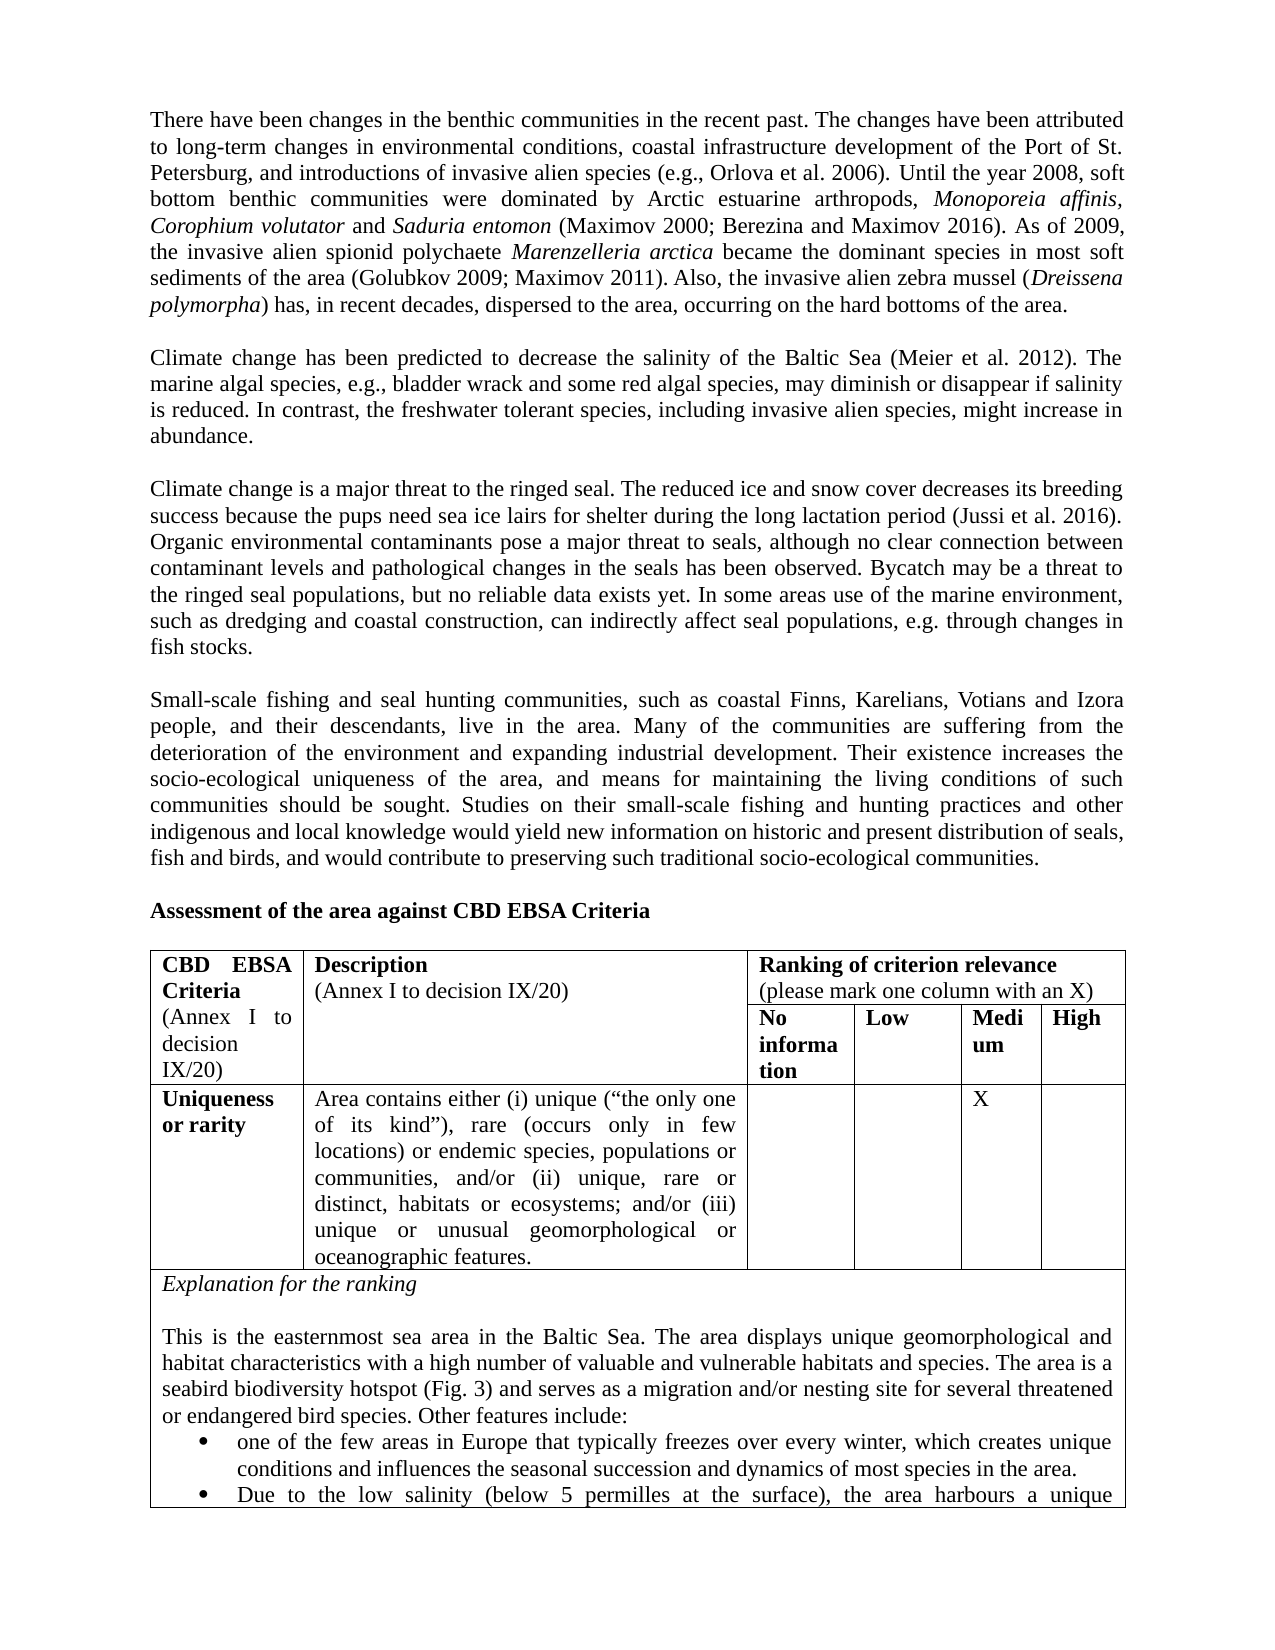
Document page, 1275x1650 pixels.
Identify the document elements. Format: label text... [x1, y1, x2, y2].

table_header Ranking of criterion relevance (please mark one column with an X) [748, 951, 1125, 1003]
table_cell No information [748, 1005, 854, 1083]
table_cell [1042, 1085, 1125, 1269]
text Assessment of the area against CBD EBSA Criteria [150, 897, 1125, 923]
table_cell Medium [962, 1005, 1041, 1083]
table_header CBD EBSA Criteria (Annex I to decision IX/20) [151, 951, 303, 1083]
text Climate change has been predicted to decrease the salinity of the Baltic Sea (Meier et al. 2012). The marine algal species, e.g., bladder wrack and some red algal species, may diminish or disappear if salinity is reduced. In contrast, the freshwater tolerant species, including invasive alien species, might increase in abundance. [150, 343, 1125, 449]
table_cell X [962, 1085, 1041, 1269]
table_cell [855, 1085, 961, 1269]
table_cell Low [855, 1005, 961, 1083]
table_cell High [1042, 1005, 1125, 1083]
text There have been changes in the benthic communities in the recent past. The changes have been attributed to long-term changes in environmental conditions, coastal infrastructure development of the Port of St. Petersburg, and introductions of invasive alien species (e.g., Orlova et al. 2006). Until the year 2008, soft bottom benthic communities were dominated by Arctic estuarine arthropods, Monoporeia affinis, Corophium volutator and Saduria entomon (Maximov 2000; Berezina and Maximov 2016). As of 2009, the invasive alien spionid polychaete Marenzelleria arctica became the dominant species in most soft sediments of the area (Golubkov 2009; Maximov 2011). Also, the invasive alien zebra mussel (Dreissena polymorpha) has, in recent decades, dispersed to the area, occurring on the hard bottoms of the area. [150, 106, 1125, 317]
table_header Description (Annex I to decision IX/20) [304, 951, 747, 1083]
table_cell [748, 1085, 854, 1269]
text Climate change is a major threat to the ringed seal. The reduced ice and snow cover decreases its breeding success because the pups need sea ice lairs for shelter during the long lactation period (Jussi et al. 2016). Organic environmental contaminants pose a major threat to seals, although no clear connection between contaminant levels and pathological changes in the seals has been observed. Bycatch may be a threat to the ringed seal populations, but no reliable data exists yet. In some areas use of the marine environment, such as dredging and coastal construction, can indirectly affect seal populations, e.g. through changes in fish stocks. [150, 475, 1125, 660]
table_cell Area contains either (i) unique (“the only one of its kind”), rare (occurs only in few locations) or endemic species, populations or communities, and/or (ii) unique, rare or distinct, habitats or ecosystems; and/or (iii) unique or unusual geomorphological or oceanographic features. [304, 1085, 747, 1269]
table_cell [151, 1270, 1125, 1507]
text Small-scale fishing and seal hunting communities, such as coastal Finns, Karelians, Votians and Izora people, and their descendants, live in the area. Many of the communities are suffering from the deterioration of the environment and expanding industrial development. Their existence increases the socio-ecological uniqueness of the area, and means for maintaining the living conditions of such communities should be sought. Studies on their small-scale fishing and hunting practices and other indigenous and local knowledge would yield new information on historic and present distribution of seals, fish and birds, and would contribute to preserving such traditional socio-ecological communities. [150, 686, 1125, 871]
table_cell Uniqueness or rarity [151, 1085, 303, 1269]
